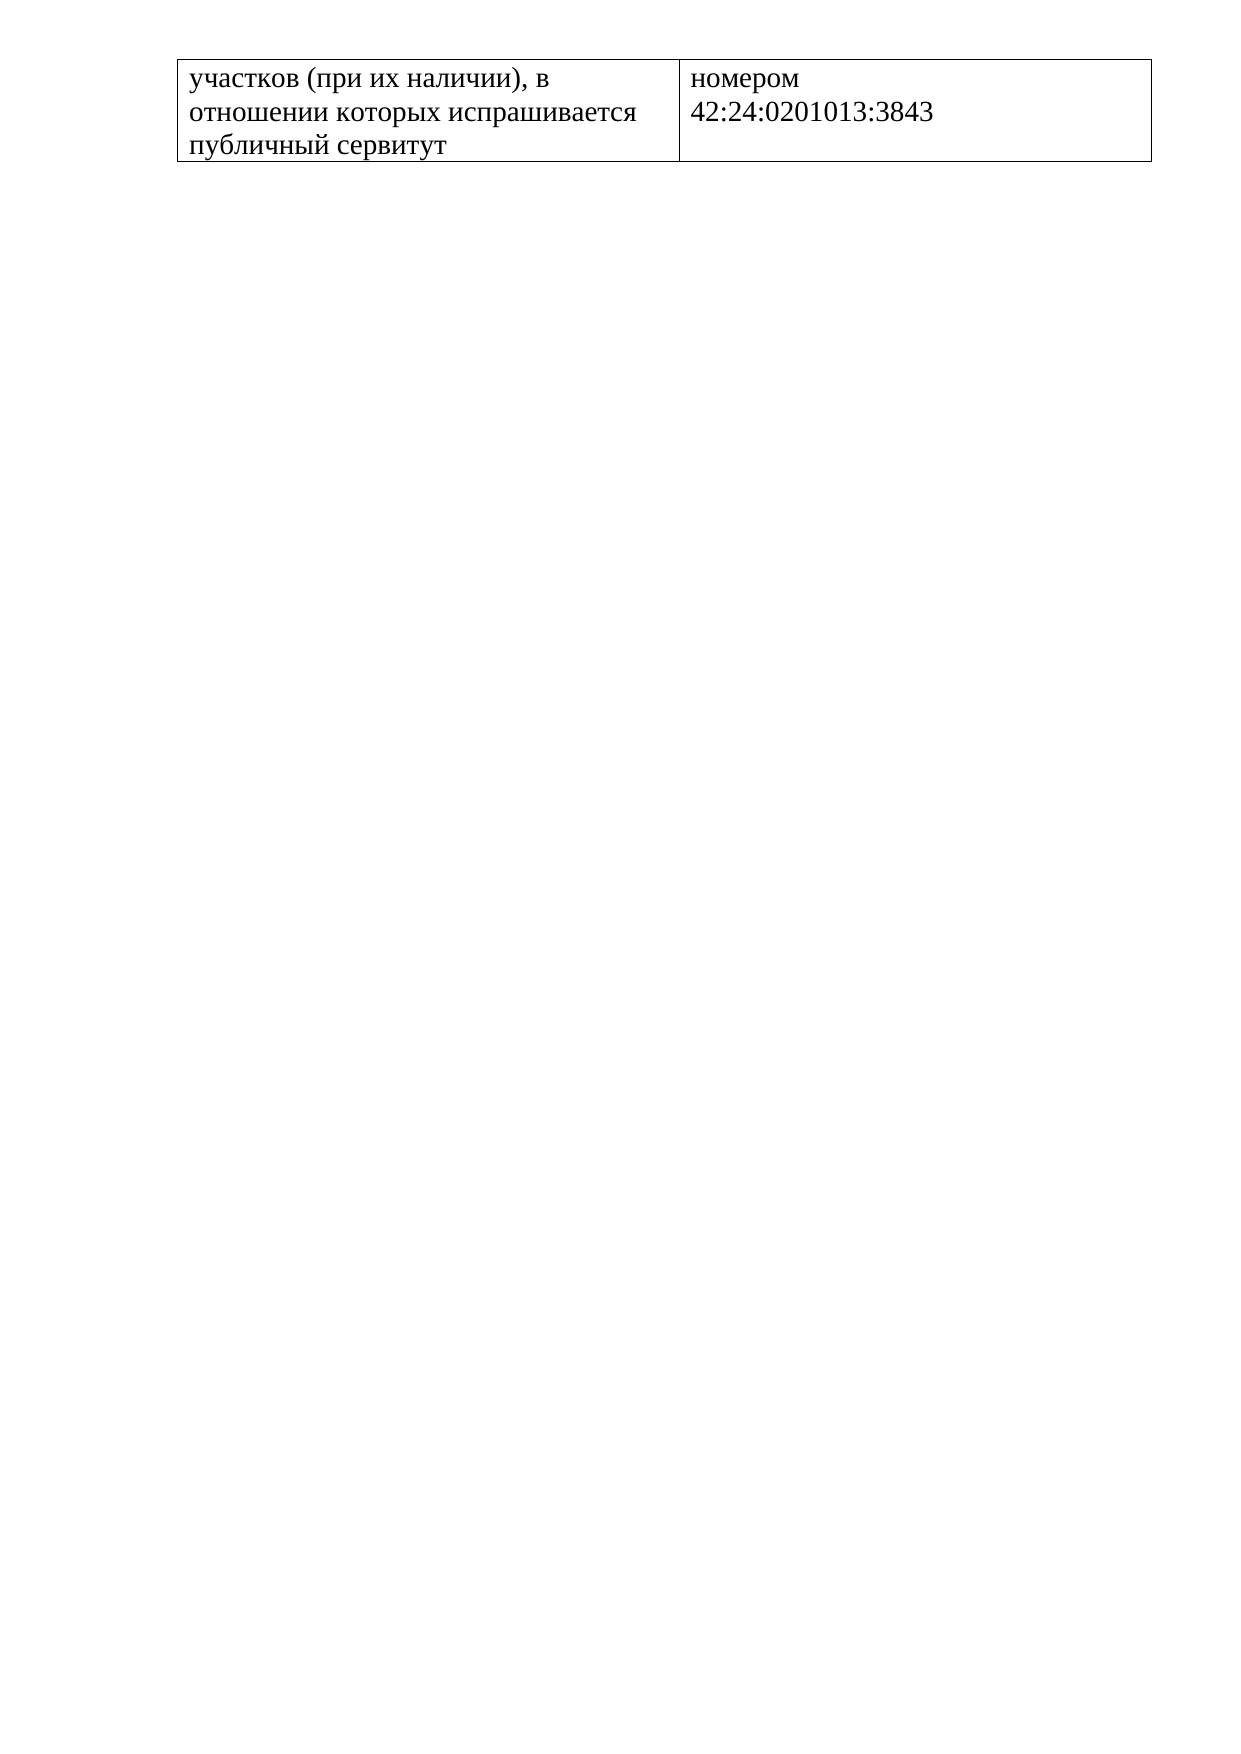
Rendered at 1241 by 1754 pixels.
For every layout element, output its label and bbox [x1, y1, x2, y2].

table_cell [178, 60, 679, 161]
table_cell [680, 60, 1151, 161]
